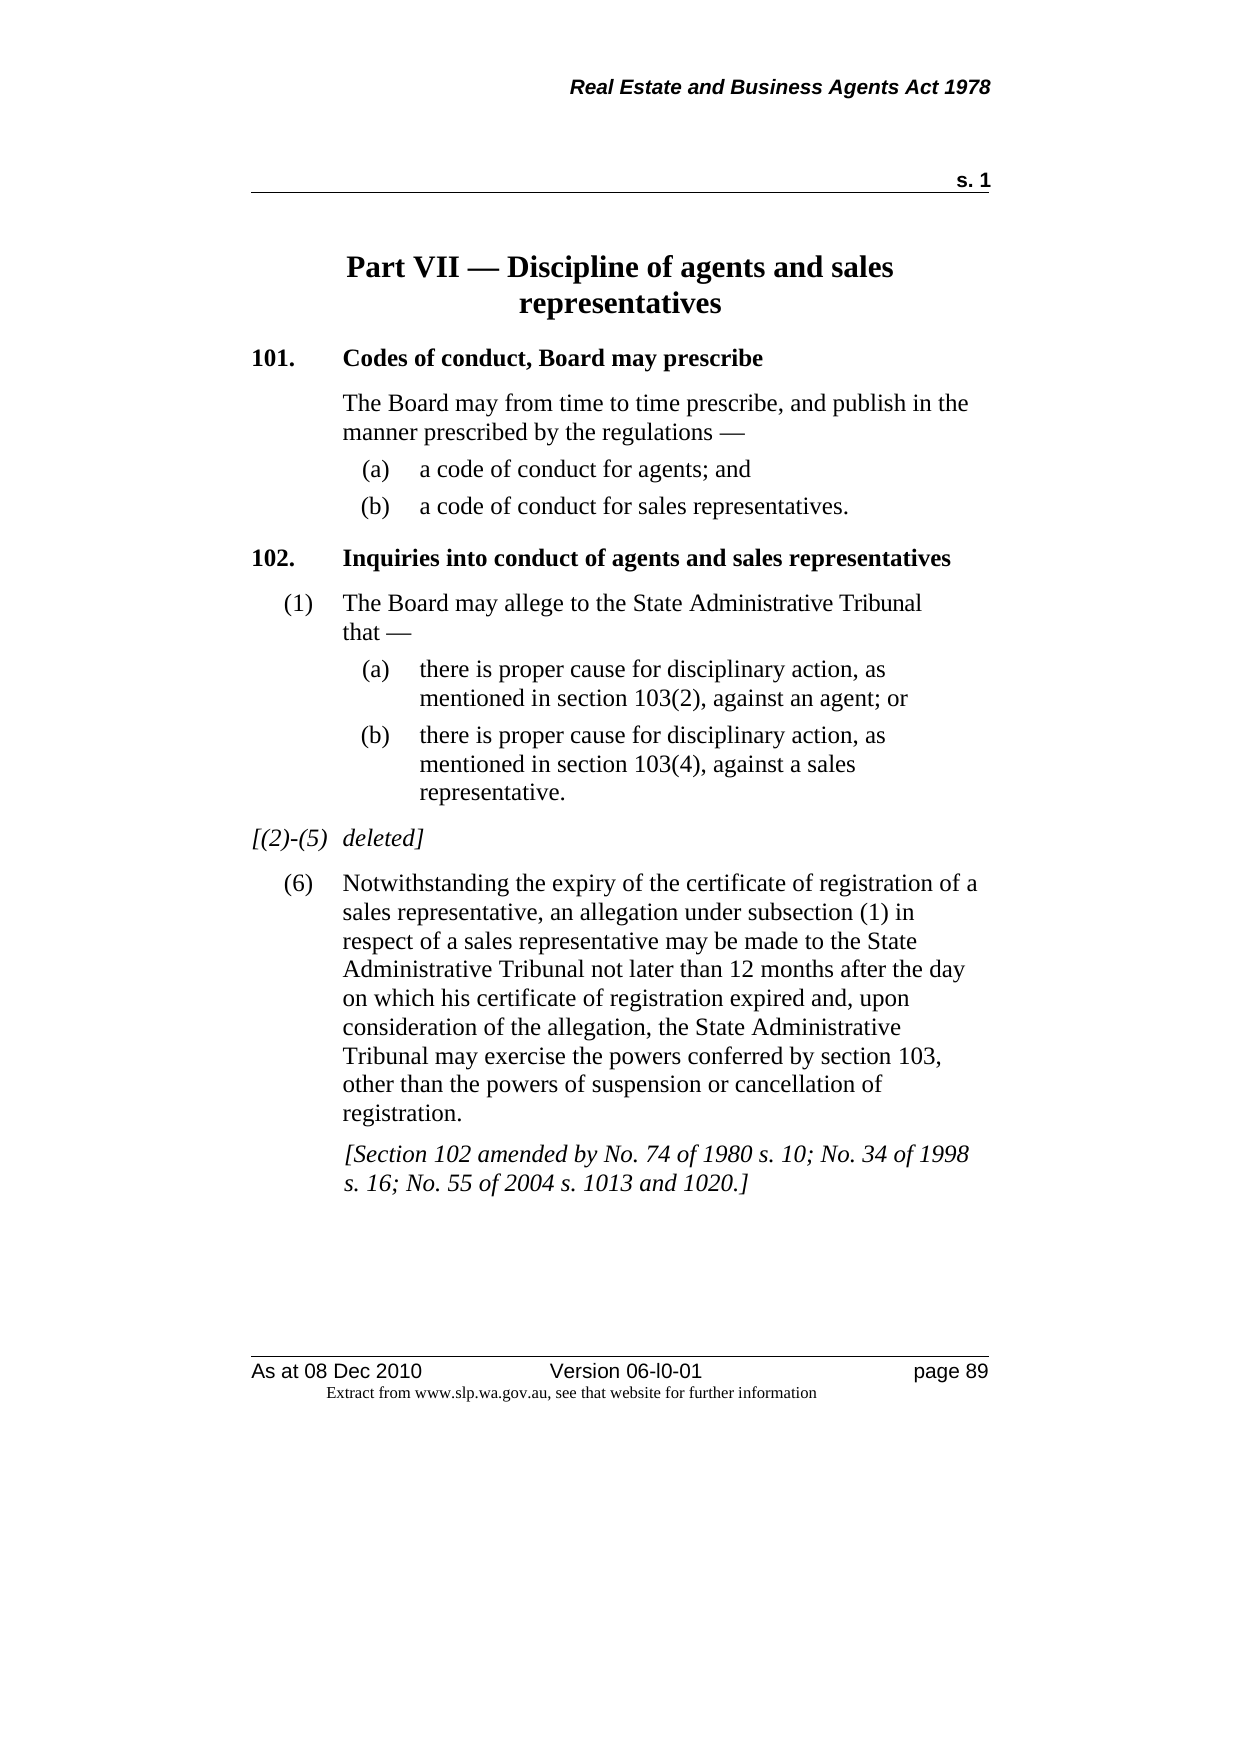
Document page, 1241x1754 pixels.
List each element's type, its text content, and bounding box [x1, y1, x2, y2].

text [(2)-(5) deleted] [251, 823, 989, 852]
subtitle Part VII — Discipline of agents and sales representatives [251, 248, 989, 320]
text [Section 102 amended by No. 74 of 1980 s. 10; No. 34 of 1998 s. 16; No. 55 of 2004 s. 1013 and 1020.] [251, 1139, 989, 1197]
text The Board may from time to time prescribe, and publish in the manner prescribed by the regulations — [251, 388, 989, 446]
text (b) a code of conduct for sales representatives. [251, 491, 989, 520]
text (a) there is proper cause for disciplinary action, as mentioned in section 103(2), against an agent; or [251, 654, 989, 712]
subtitle 102. Inquiries into conduct of agents and sales representatives [251, 543, 989, 572]
text (a) a code of conduct for agents; and [251, 454, 989, 483]
subtitle 101. Codes of conduct, Board may prescribe [251, 343, 989, 372]
text (1) The Board may allege to the State Administrative Tribunal that — [251, 588, 989, 646]
text (b) there is proper cause for disciplinary action, as mentioned in section 103(4), against a sales representative. [251, 720, 989, 806]
text (6) Notwithstanding the expiry of the certificate of registration of a sales representative, an allegation under subsection (1) in respect of a sales representative may be made to the State Administrative Tribunal not later than 12 months after the day on which his certificate of registration expired and, upon consideration of the allegation, the State Administrative Tribunal may exercise the powers conferred by section 103, other than the powers of suspension or cancellation of registration. [251, 868, 989, 1127]
